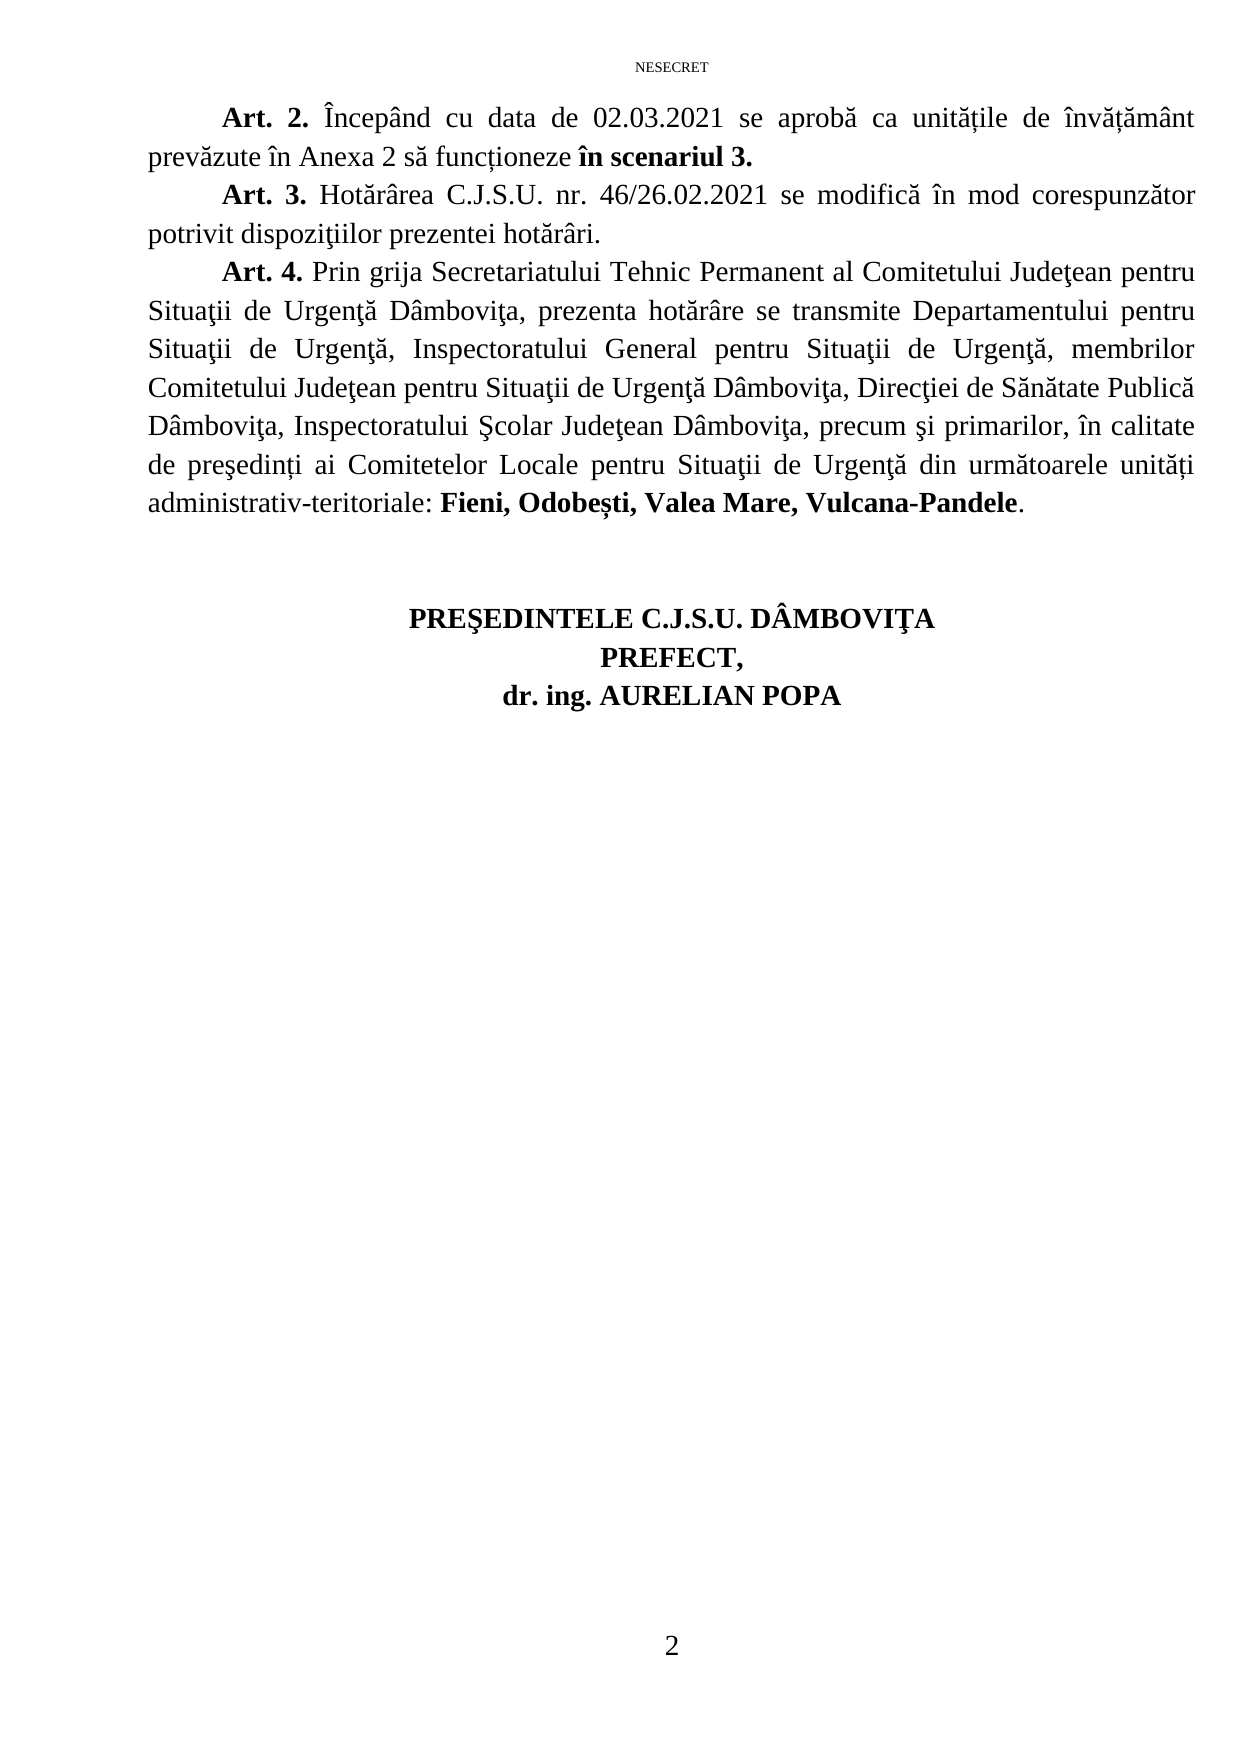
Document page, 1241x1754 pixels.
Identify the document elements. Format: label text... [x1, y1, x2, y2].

text dr. ing. AURELIAN POPA [148, 678, 1196, 712]
text PREFECT, [148, 640, 1196, 673]
text Art. 4. Prin grija Secretariatului Tehnic Permanent al Comitetului Judeţean pentru Situaţii de Urgenţă Dâmboviţa, prezenta hotărâre se transmite Departamentului pentru Situaţii de Urgenţă, Inspectoratului General pentru Situaţii de Urgenţă, membrilor Comitetului Judeţean pentru Situaţii de Urgenţă Dâmboviţa, Direcţiei de Sănătate Publică Dâmboviţa, Inspectoratului Şcolar Judeţean Dâmboviţa, precum şi primarilor, în calitate de preşedinți ai Comitetelor Locale pentru Situaţii de Urgenţă din următoarele unități administrativ-teritoriale: Fieni, Odobești, Valea Mare, Vulcana-Pandele. [148, 254, 1196, 519]
list Art. 3. Hotărârea C.J.S.U. nr. 46/26.02.2021 se modifică în mod corespunzător potrivit dispoziţiilor prezentei hotărâri. [148, 177, 1196, 249]
text PREŞEDINTELE C.J.S.U. DÂMBOVIŢA [148, 601, 1196, 635]
list Art. 2. Începând cu data de 02.03.2021 se aprobă ca unitățile de învățământ prevăzute în Anexa 2 să funcționeze în scenariul 3. [148, 100, 1196, 172]
